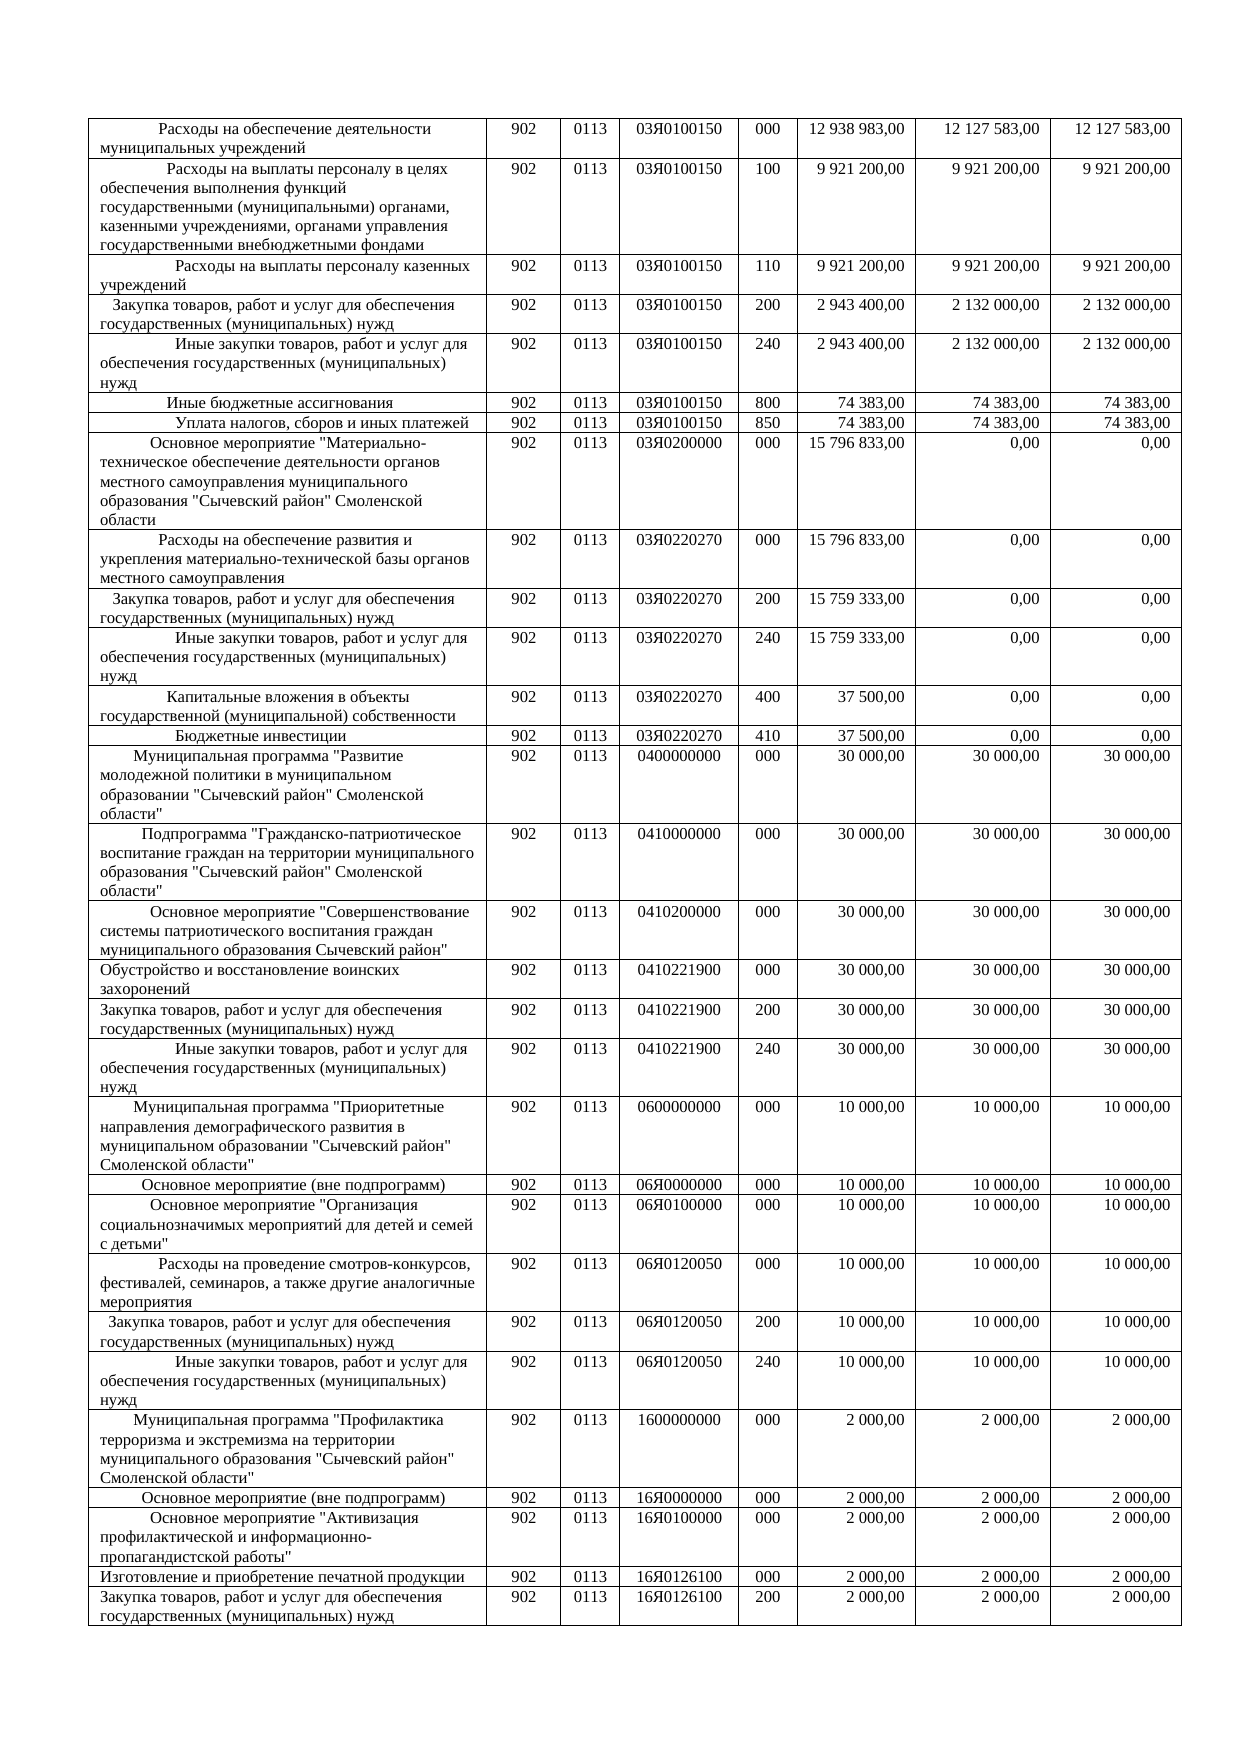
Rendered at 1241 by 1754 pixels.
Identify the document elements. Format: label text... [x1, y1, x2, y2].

table_cell 9 921 200,00 [1051, 159, 1181, 254]
table_cell 06Я0100000 [620, 1195, 738, 1253]
table_cell 0113 [561, 159, 619, 254]
table_cell 10 000,00 [798, 1097, 915, 1174]
table_cell 10 000,00 [1051, 1312, 1181, 1351]
table_cell 15 796 833,00 [798, 530, 915, 587]
table_cell 100 [739, 159, 797, 254]
table_cell 0410221900 [620, 1039, 738, 1096]
table_cell 12 938 983,00 [798, 119, 915, 157]
table_cell Основное мероприятие "Материально-техническое обеспечение деятельности органов местного самоуправления муниципального образования "Сычевский район" Смоленской области [89, 433, 486, 529]
table_cell 0,00 [1051, 530, 1181, 587]
table_cell 0,00 [1051, 628, 1181, 685]
table_cell 0113 [561, 726, 619, 745]
table_cell 902 [487, 1567, 560, 1586]
table_cell Расходы на обеспечение развития и укрепления материально-технической базы органов местного самоуправления [89, 530, 486, 587]
table_cell Закупка товаров, работ и услуг для обеспечения государственных (муниципальных) нужд [89, 295, 486, 333]
table_cell 902 [487, 530, 560, 587]
table_cell 10 000,00 [798, 1175, 915, 1194]
table_cell 12 127 583,00 [1051, 119, 1181, 157]
table_cell 000 [739, 530, 797, 587]
table_cell 902 [487, 726, 560, 745]
table_cell 30 000,00 [916, 1039, 1050, 1096]
table_cell 10 000,00 [1051, 1175, 1181, 1194]
table_cell 9 921 200,00 [798, 159, 915, 254]
table_cell Подпрограмма "Гражданско-патриотическое воспитание граждан на территории муниципального образования "Сычевский район" Смоленской области" [89, 824, 486, 900]
table_cell 2 000,00 [916, 1587, 1050, 1625]
table_cell 30 000,00 [916, 901, 1050, 959]
table_cell 30 000,00 [1051, 901, 1181, 959]
table_cell 30 000,00 [798, 746, 915, 823]
table_cell 400 [739, 686, 797, 725]
table_cell 2 000,00 [798, 1410, 915, 1487]
table_cell 902 [487, 1195, 560, 1253]
table_cell 0600000000 [620, 1097, 738, 1174]
table_cell Расходы на выплаты персоналу в целях обеспечения выполнения функций государственными (муниципальными) органами, казенными учреждениями, органами управления государственными внебюджетными фондами [89, 159, 486, 254]
table_cell Муниципальная программа "Развитие молодежной политики в муниципальном образовании "Сычевский район" Смоленской области" [89, 746, 486, 823]
table_cell 000 [739, 1254, 797, 1311]
table_cell 1600000000 [620, 1410, 738, 1487]
table_cell 0113 [561, 295, 619, 333]
table_cell 902 [487, 686, 560, 725]
table_cell 0410000000 [620, 824, 738, 900]
table_cell Основное мероприятие (вне подпрограмм) [89, 1175, 486, 1194]
table_cell 0113 [561, 530, 619, 587]
table_cell 10 000,00 [916, 1254, 1050, 1311]
table_cell 0113 [561, 1508, 619, 1566]
table_cell 000 [739, 960, 797, 998]
table_cell Основное мероприятие "Активизация профилактической и информационно-пропагандистской работы" [89, 1508, 486, 1566]
table_cell 16Я0100000 [620, 1508, 738, 1566]
table_cell 0113 [561, 413, 619, 432]
table_cell 30 000,00 [1051, 1039, 1181, 1096]
table_cell 000 [739, 1097, 797, 1174]
table_cell 30 000,00 [916, 960, 1050, 998]
table_cell 0113 [561, 334, 619, 392]
table_cell 902 [487, 255, 560, 294]
table_cell 902 [487, 1488, 560, 1507]
table_cell 9 921 200,00 [1051, 255, 1181, 294]
table_cell 10 000,00 [916, 1352, 1050, 1409]
table_cell 2 000,00 [1051, 1587, 1181, 1625]
table_cell 12 127 583,00 [916, 119, 1050, 157]
table_cell 240 [739, 334, 797, 392]
table_cell 902 [487, 1175, 560, 1194]
table_cell Закупка товаров, работ и услуг для обеспечения государственных (муниципальных) нужд [89, 1587, 486, 1625]
table_cell 0113 [561, 1175, 619, 1194]
table_cell 0113 [561, 1097, 619, 1174]
table_cell 902 [487, 1312, 560, 1351]
table_cell Иные бюджетные ассигнования [89, 393, 486, 412]
table_cell 10 000,00 [916, 1097, 1050, 1174]
table_cell 03Я0220270 [620, 686, 738, 725]
table_cell 0,00 [1051, 589, 1181, 627]
table_cell 30 000,00 [798, 901, 915, 959]
table_cell 2 132 000,00 [1051, 295, 1181, 333]
table_cell 06Я0120050 [620, 1352, 738, 1409]
table_cell 2 132 000,00 [916, 295, 1050, 333]
table_cell 03Я0100150 [620, 334, 738, 392]
table_cell 2 000,00 [916, 1567, 1050, 1586]
table_cell 0113 [561, 1410, 619, 1487]
table_cell 0,00 [916, 726, 1050, 745]
table_cell Иные закупки товаров, работ и услуг для обеспечения государственных (муниципальных) нужд [89, 1352, 486, 1409]
table_cell 2 000,00 [1051, 1567, 1181, 1586]
table_cell 2 000,00 [798, 1567, 915, 1586]
table_cell 15 759 333,00 [798, 589, 915, 627]
table_cell 03Я0220270 [620, 530, 738, 587]
table_cell 850 [739, 413, 797, 432]
table_cell 240 [739, 1039, 797, 1096]
table_cell 800 [739, 393, 797, 412]
table_cell 10 000,00 [916, 1195, 1050, 1253]
table_cell 30 000,00 [1051, 824, 1181, 900]
table_cell 902 [487, 1039, 560, 1096]
table_cell 0113 [561, 901, 619, 959]
table_cell 902 [487, 1410, 560, 1487]
table_cell 74 383,00 [916, 393, 1050, 412]
table_cell 0410200000 [620, 901, 738, 959]
table_cell 0,00 [916, 530, 1050, 587]
table_cell 30 000,00 [916, 746, 1050, 823]
table_cell Муниципальная программа "Приоритетные направления демографического развития в муниципальном образовании "Сычевский район" Смоленской области" [89, 1097, 486, 1174]
table_cell 0,00 [916, 628, 1050, 685]
table_cell 03Я0200000 [620, 433, 738, 529]
table_cell 03Я0100150 [620, 159, 738, 254]
table_cell 902 [487, 119, 560, 157]
table_cell 200 [739, 295, 797, 333]
table_cell 110 [739, 255, 797, 294]
table_cell Иные закупки товаров, работ и услуг для обеспечения государственных (муниципальных) нужд [89, 334, 486, 392]
table_cell 30 000,00 [798, 960, 915, 998]
table_cell 902 [487, 1352, 560, 1409]
table_cell 10 000,00 [798, 1195, 915, 1253]
table_cell Расходы на обеспечение деятельности муниципальных учреждений [89, 119, 486, 157]
table_cell 9 921 200,00 [916, 255, 1050, 294]
table_cell 000 [739, 1508, 797, 1566]
table_cell Основное мероприятие "Организация социальнозначимых мероприятий для детей и семей с детьми" [89, 1195, 486, 1253]
table_cell Расходы на выплаты персоналу казенных учреждений [89, 255, 486, 294]
table_cell 2 000,00 [1051, 1488, 1181, 1507]
table_cell 10 000,00 [798, 1312, 915, 1351]
table_cell Иные закупки товаров, работ и услуг для обеспечения государственных (муниципальных) нужд [89, 628, 486, 685]
table_cell 30 000,00 [916, 824, 1050, 900]
table_cell 0113 [561, 628, 619, 685]
table_cell 902 [487, 159, 560, 254]
table_cell 200 [739, 589, 797, 627]
table_cell 902 [487, 824, 560, 900]
table_cell 2 000,00 [1051, 1508, 1181, 1566]
table_cell 0113 [561, 433, 619, 529]
table_cell 2 943 400,00 [798, 334, 915, 392]
table_cell 2 000,00 [798, 1587, 915, 1625]
table_cell 0113 [561, 119, 619, 157]
table_cell 03Я0220270 [620, 589, 738, 627]
table_cell 0,00 [916, 433, 1050, 529]
table_cell Закупка товаров, работ и услуг для обеспечения государственных (муниципальных) нужд [89, 999, 486, 1038]
table_cell 2 132 000,00 [1051, 334, 1181, 392]
table_cell 37 500,00 [798, 726, 915, 745]
table_cell Иные закупки товаров, работ и услуг для обеспечения государственных (муниципальных) нужд [89, 1039, 486, 1096]
table_cell 0113 [561, 393, 619, 412]
table_cell 2 000,00 [1051, 1410, 1181, 1487]
table_cell 902 [487, 1508, 560, 1566]
table_cell 000 [739, 746, 797, 823]
table_cell 0113 [561, 999, 619, 1038]
table_cell 200 [739, 999, 797, 1038]
table_cell Основное мероприятие (вне подпрограмм) [89, 1488, 486, 1507]
table_cell 200 [739, 1587, 797, 1625]
table_cell 902 [487, 1097, 560, 1174]
table_cell 10 000,00 [1051, 1254, 1181, 1311]
table_cell 9 921 200,00 [916, 159, 1050, 254]
table_cell 06Я0000000 [620, 1175, 738, 1194]
table_cell 902 [487, 1254, 560, 1311]
table_cell Обустройство и восстановление воинских захоронений [89, 960, 486, 998]
table_cell 902 [487, 1587, 560, 1625]
table_cell Закупка товаров, работ и услуг для обеспечения государственных (муниципальных) нужд [89, 1312, 486, 1351]
table_cell 03Я0100150 [620, 413, 738, 432]
table_cell 000 [739, 1488, 797, 1507]
table_cell 0400000000 [620, 746, 738, 823]
table_cell Основное мероприятие "Совершенствование системы патриотического воспитания граждан муниципального образования Сычевский район" [89, 901, 486, 959]
table_cell 902 [487, 901, 560, 959]
table_cell Расходы на проведение смотров-конкурсов, фестивалей, семинаров, а также другие аналогичные мероприятия [89, 1254, 486, 1311]
table_cell 0113 [561, 686, 619, 725]
table_cell 000 [739, 901, 797, 959]
table_cell Бюджетные инвестиции [89, 726, 486, 745]
table_cell 30 000,00 [1051, 999, 1181, 1038]
table_cell 2 000,00 [798, 1488, 915, 1507]
table_cell 06Я0120050 [620, 1312, 738, 1351]
table_cell Закупка товаров, работ и услуг для обеспечения государственных (муниципальных) нужд [89, 589, 486, 627]
table_cell 16Я0126100 [620, 1587, 738, 1625]
table_cell 15 796 833,00 [798, 433, 915, 529]
table_cell 0113 [561, 960, 619, 998]
table_cell 03Я0100150 [620, 255, 738, 294]
table_cell 240 [739, 1352, 797, 1409]
table_cell 9 921 200,00 [798, 255, 915, 294]
table_cell 902 [487, 433, 560, 529]
table_cell Муниципальная программа "Профилактика терроризма и экстремизма на территории муниципального образования "Сычевский район" Смоленской области" [89, 1410, 486, 1487]
table_cell 000 [739, 119, 797, 157]
table_cell Уплата налогов, сборов и иных платежей [89, 413, 486, 432]
table_cell 10 000,00 [1051, 1352, 1181, 1409]
table_cell 902 [487, 393, 560, 412]
table_cell 0113 [561, 589, 619, 627]
table_cell Капитальные вложения в объекты государственной (муниципальной) собственности [89, 686, 486, 725]
table_cell 2 132 000,00 [916, 334, 1050, 392]
table_cell 902 [487, 628, 560, 685]
table_cell 0,00 [916, 686, 1050, 725]
table_cell 0113 [561, 1039, 619, 1096]
table_cell 10 000,00 [798, 1254, 915, 1311]
table_cell 0,00 [1051, 686, 1181, 725]
table_cell 74 383,00 [1051, 393, 1181, 412]
table_cell Изготовление и приобретение печатной продукции [89, 1567, 486, 1586]
table_cell 0,00 [1051, 726, 1181, 745]
table_cell 0113 [561, 1587, 619, 1625]
table_cell 0,00 [1051, 433, 1181, 529]
table_cell 902 [487, 334, 560, 392]
table_cell 240 [739, 628, 797, 685]
table_cell 2 000,00 [916, 1410, 1050, 1487]
table_cell 0113 [561, 1312, 619, 1351]
table_cell 30 000,00 [798, 1039, 915, 1096]
table_cell 74 383,00 [798, 413, 915, 432]
table_cell 000 [739, 433, 797, 529]
table_cell 10 000,00 [798, 1352, 915, 1409]
table_cell 902 [487, 413, 560, 432]
table_cell 000 [739, 1567, 797, 1586]
table_cell 37 500,00 [798, 686, 915, 725]
table_cell 30 000,00 [1051, 960, 1181, 998]
table_cell 410 [739, 726, 797, 745]
table_cell 03Я0220270 [620, 726, 738, 745]
table_cell 0113 [561, 746, 619, 823]
table_cell 30 000,00 [798, 824, 915, 900]
table_cell 000 [739, 1175, 797, 1194]
table_cell 2 000,00 [916, 1508, 1050, 1566]
table_cell 2 000,00 [916, 1488, 1050, 1507]
table_cell 0113 [561, 1254, 619, 1311]
table_cell 74 383,00 [916, 413, 1050, 432]
table_cell 0410221900 [620, 999, 738, 1038]
table_cell 000 [739, 1410, 797, 1487]
table_cell 200 [739, 1312, 797, 1351]
table_cell 74 383,00 [1051, 413, 1181, 432]
table_cell 74 383,00 [798, 393, 915, 412]
table_cell 06Я0120050 [620, 1254, 738, 1311]
table_cell 0113 [561, 1567, 619, 1586]
table_cell 10 000,00 [1051, 1195, 1181, 1253]
table_cell 0113 [561, 1352, 619, 1409]
table_cell 30 000,00 [798, 999, 915, 1038]
table_cell 902 [487, 589, 560, 627]
table_cell 15 759 333,00 [798, 628, 915, 685]
table_cell 0113 [561, 255, 619, 294]
table_cell 0113 [561, 1195, 619, 1253]
table_cell 000 [739, 824, 797, 900]
table_cell 03Я0100150 [620, 295, 738, 333]
table_cell 16Я0000000 [620, 1488, 738, 1507]
table_cell 30 000,00 [916, 999, 1050, 1038]
table_cell 902 [487, 746, 560, 823]
table_cell 03Я0220270 [620, 628, 738, 685]
table_cell 0,00 [916, 589, 1050, 627]
table_cell 10 000,00 [1051, 1097, 1181, 1174]
table_cell 30 000,00 [1051, 746, 1181, 823]
table_cell 0113 [561, 1488, 619, 1507]
table_cell 000 [739, 1195, 797, 1253]
table_cell 03Я0100150 [620, 393, 738, 412]
table_cell 10 000,00 [916, 1312, 1050, 1351]
table_cell 2 943 400,00 [798, 295, 915, 333]
table_cell 03Я0100150 [620, 119, 738, 157]
table_cell 2 000,00 [798, 1508, 915, 1566]
table_cell 0410221900 [620, 960, 738, 998]
table_cell 902 [487, 999, 560, 1038]
table_cell 10 000,00 [916, 1175, 1050, 1194]
table_cell 0113 [561, 824, 619, 900]
table_cell 16Я0126100 [620, 1567, 738, 1586]
table_cell 902 [487, 295, 560, 333]
table_cell 902 [487, 960, 560, 998]
